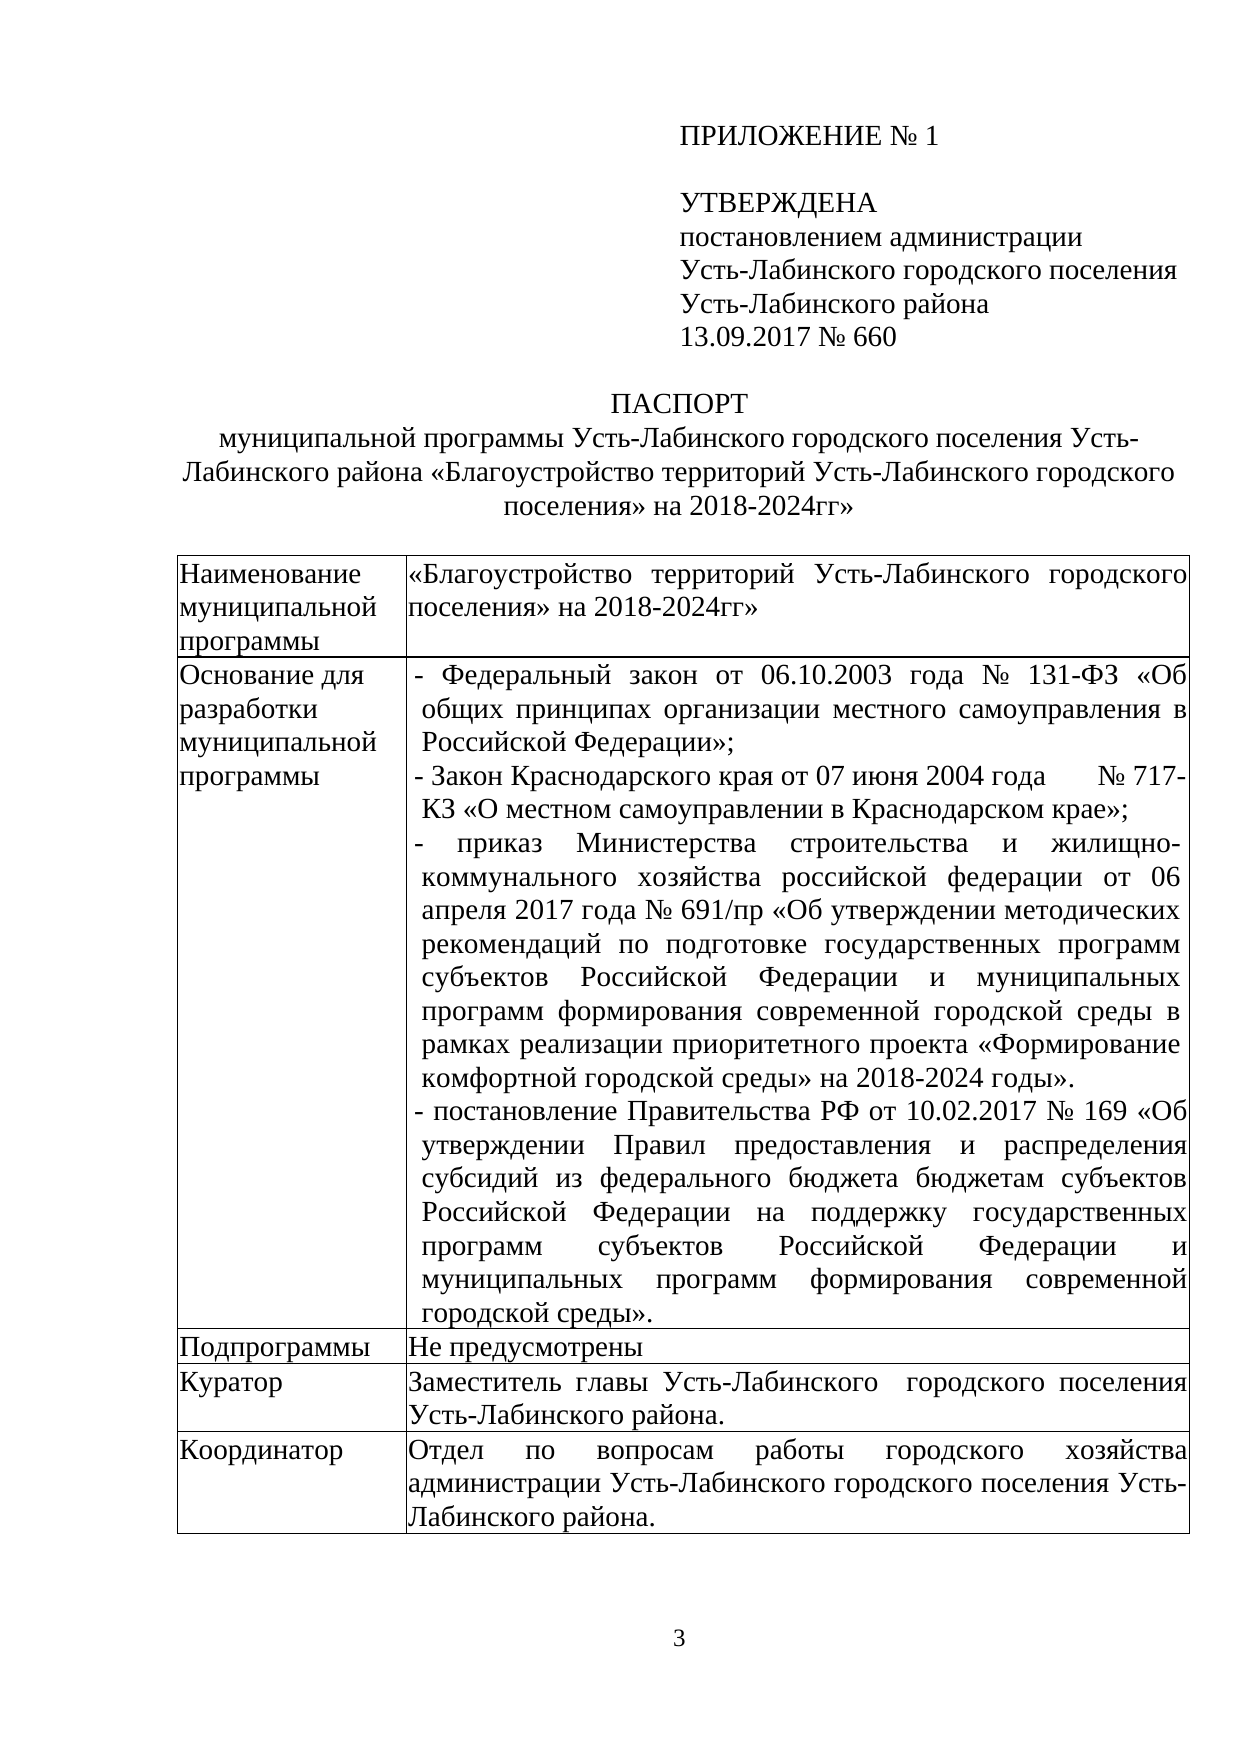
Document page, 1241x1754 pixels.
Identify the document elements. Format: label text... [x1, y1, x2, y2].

table_header Наименование муниципальной программы [178, 556, 406, 656]
table_cell Подпрограммы [178, 1329, 406, 1363]
text муниципальной программы Усть-Лабинского городского поселения Усть-Лабинского района «Благоустройство территорий Усть-Лабинского городского поселения» на 2018-2024гг» [177, 421, 1180, 521]
text УТВЕРЖДЕНА [679, 185, 1181, 219]
table_cell Не предусмотрены [407, 1329, 1189, 1363]
table_cell - Федеральный закон от 06.10.2003 года № 131-ФЗ «Об общих принципах организации местного самоуправления в Российской Федерации»; - Закон Краснодарского края от 07 июня 2004 года № 717-КЗ «О местном самоуправлении в Краснодарском крае»; - приказ Министерства строительства и жилищно-коммунального хозяйства российской федерации от 06 апреля 2017 года № 691/пр «Об утверждении методических рекомендаций по подготовке государственных программ субъектов Российской Федерации и муниципальных программ формирования современной городской среды в рамках реализации приоритетного проекта «Формирование комфортной городской среды» на 2018-2024 годы». - постановление Правительства РФ от 10.02.2017 № 169 «Об утверждении Правил предоставления и распределения субсидий из федерального бюджета бюджетам субъектов Российской Федерации на поддержку государственных программ субъектов Российской Федерации и муниципальных программ формирования современной городской среды». [407, 658, 1189, 1328]
table_cell Куратор [178, 1364, 406, 1431]
text Усть-Лабинского городского поселения Усть-Лабинского района [679, 252, 1181, 319]
text постановлением администрации [679, 219, 1181, 252]
text Приложение № 1 [679, 118, 1181, 152]
table_cell Координатор [178, 1432, 406, 1533]
table_cell Основание для разработки муниципальной программы [178, 658, 406, 1328]
table_cell Заместитель главы Усть-Лабинского городского поселения Усть-Лабинского района. [407, 1364, 1189, 1431]
text 13.09.2017 № 660 [177, 319, 1181, 353]
table_header «Благоустройство территорий Усть-Лабинского городского поселения» на 2018-2024гг» [407, 556, 1189, 656]
text Паспорт [177, 386, 1181, 420]
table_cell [407, 1432, 1189, 1533]
